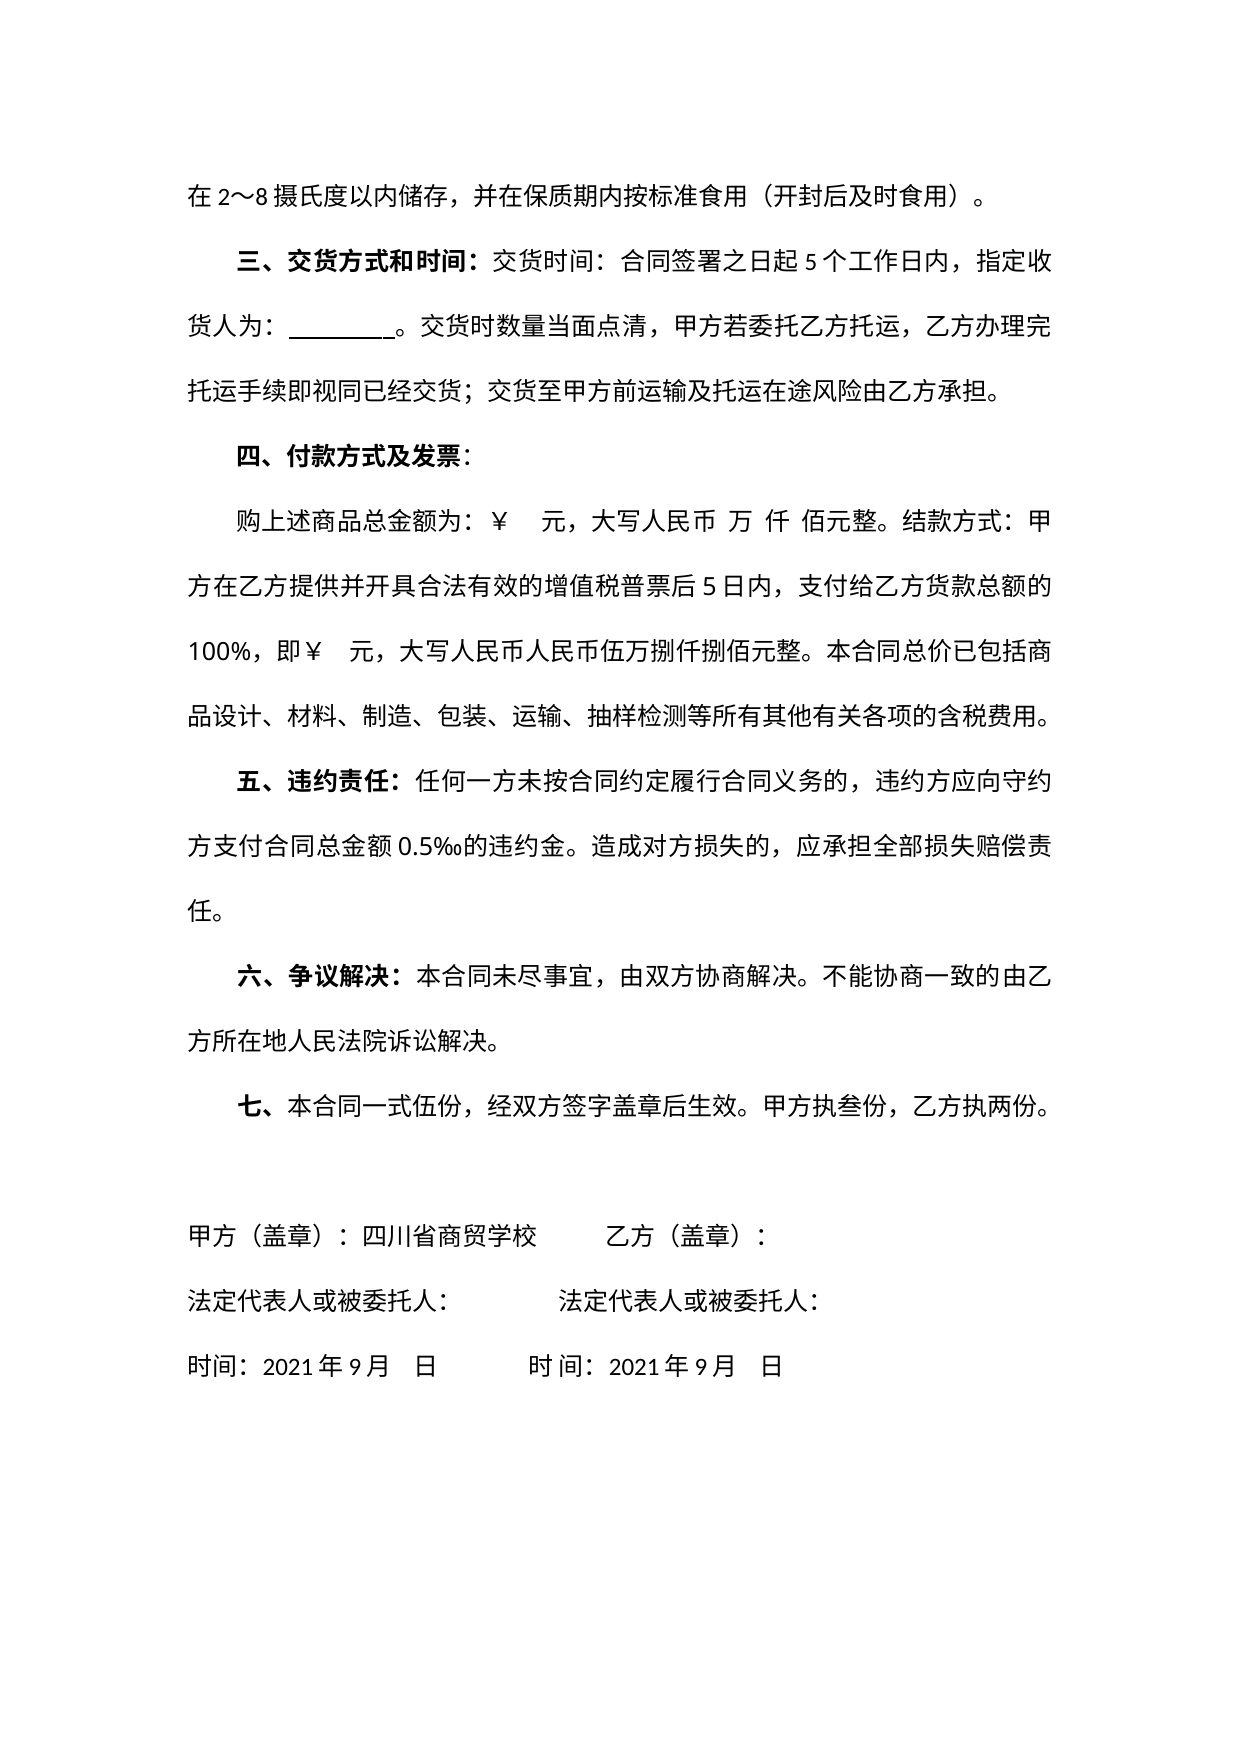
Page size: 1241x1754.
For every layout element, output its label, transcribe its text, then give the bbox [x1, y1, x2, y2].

text 时间：2021年9月 日 时 间：2021年9月 日 [187, 1332, 1053, 1397]
text 五、违约责任：任何一方未按合同约定履行合同义务的，违约方应向守约方支付合同总金额0.5‰的违约金。造成对方损失的，应承担全部损失赔偿责任。 [187, 747, 1053, 942]
text 购上述商品总金额为：￥ 元，大写人民币 万 仟 佰元整。结款方式：甲方在乙方提供并开具合法有效的增值税普票后5日内，支付给乙方货款总额的100%，即￥ 元，大写人民币人民币伍万捌仟捌佰元整。本合同总价已包括商品设计、材料、制造、包装、运输、抽样检测等所有其他有关各项的含税费用。 [187, 487, 1053, 747]
text 法定代表人或被委托人： 法定代表人或被委托人： [187, 1267, 1053, 1332]
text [187, 162, 1053, 227]
text 六、争议解决：本合同未尽事宜，由双方协商解决。不能协商一致的由乙方所在地人民法院诉讼解决。 [187, 942, 1053, 1072]
text 三、交货方式和时间：交货时间：合同签署之日起5个工作日内，指定收货人为： 。交货时数量当面点清，甲方若委托乙方托运，乙方办理完托运手续即视同已经交货；交货至甲方前运输及托运在途风险由乙方承担。 [187, 227, 1053, 422]
text 甲方（盖章）：四川省商贸学校 乙方（盖章）： [187, 1202, 1053, 1267]
text 四、付款方式及发票： [187, 422, 1053, 487]
text 七、本合同一式伍份，经双方签字盖章后生效。甲方执叁份，乙方执两份。 [187, 1072, 1053, 1137]
